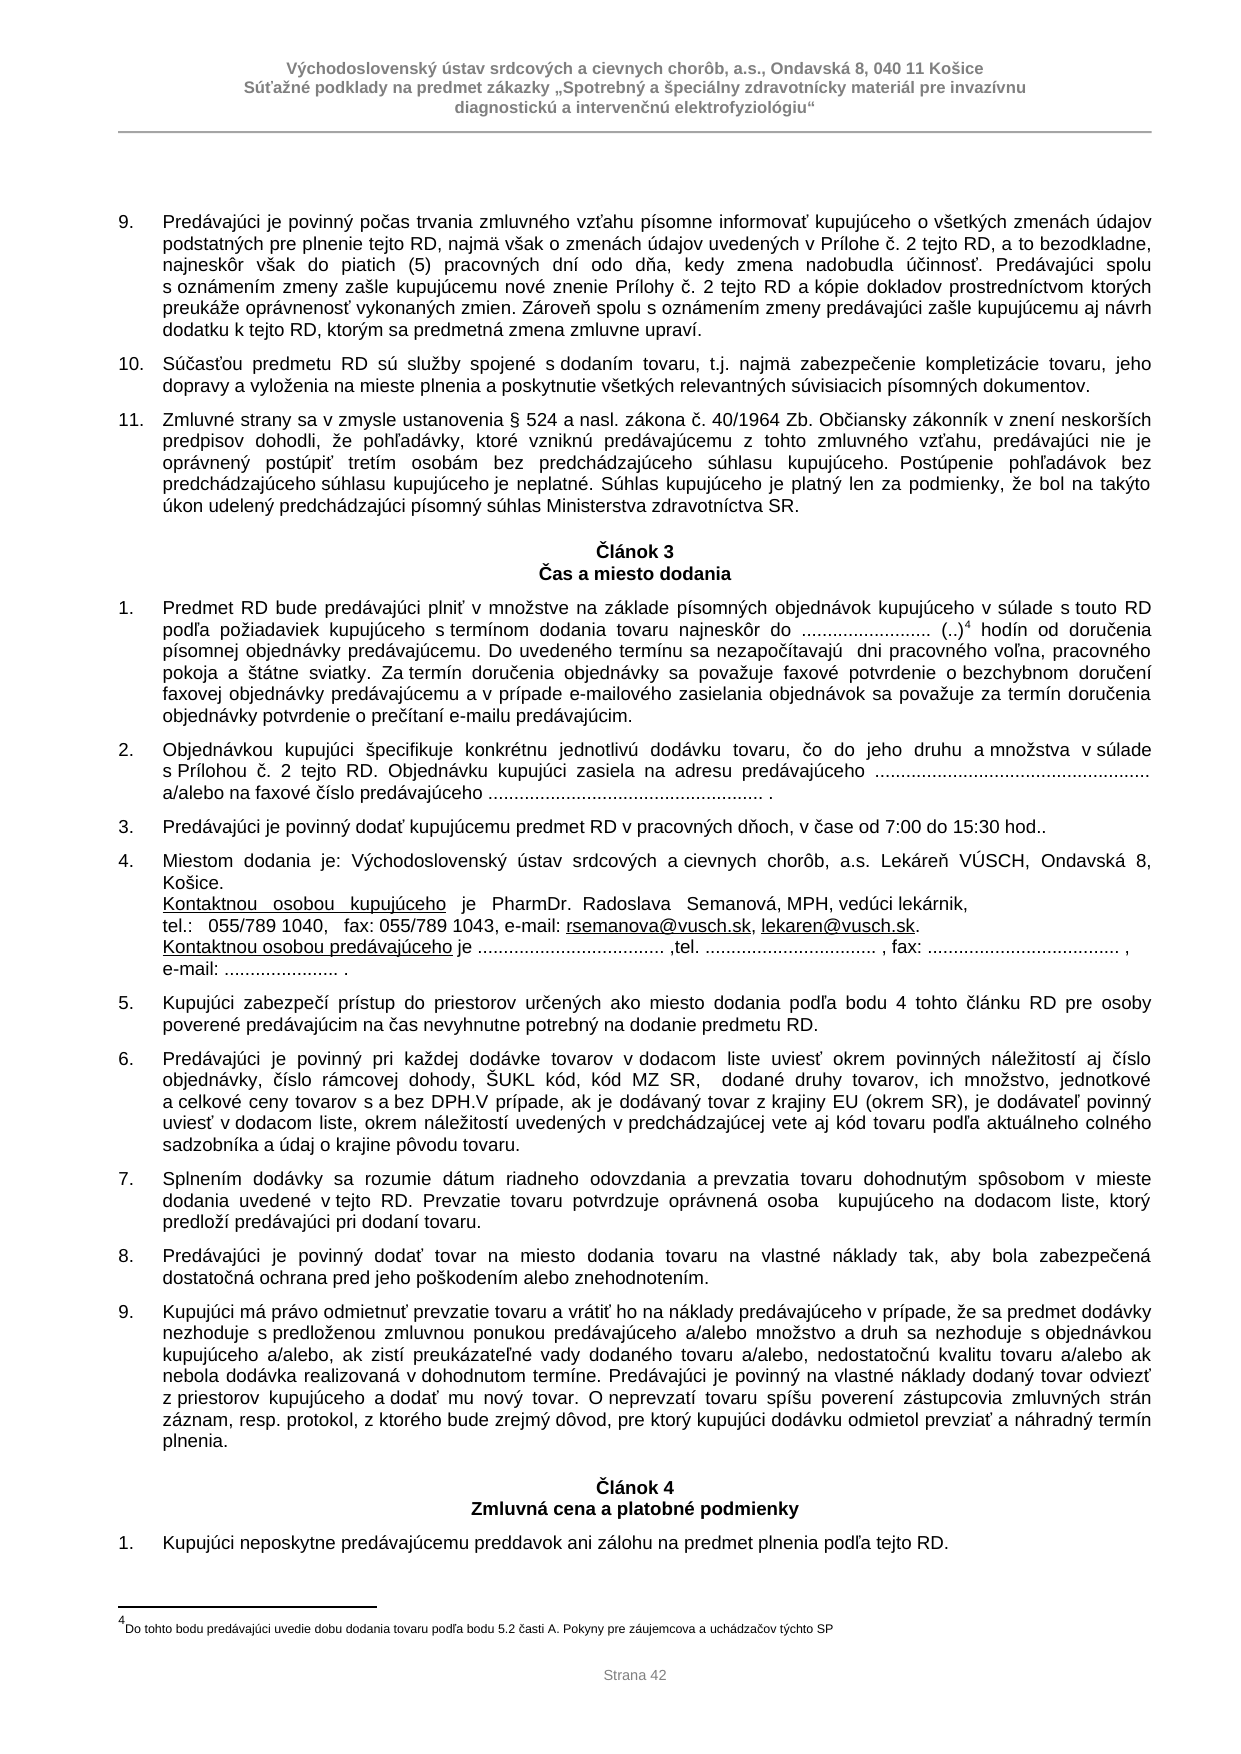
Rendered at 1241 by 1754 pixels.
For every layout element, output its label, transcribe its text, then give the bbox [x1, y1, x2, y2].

text tel.: 055/789 1040, fax: 055/789 1043, e-mail: rsemanova@vusch.sk, lekaren@vusch.sk. [162, 915, 1152, 936]
list Kupujúci zabezpečí prístup do priestorov určených ako miesto dodania podľa bodu 4 tohto článku RD pre osoby poverené predávajúcim na čas nevyhnutne potrebný na dodanie predmetu RD. [118, 992, 1152, 1035]
text Kontaktnou osobou kupujúceho je PharmDr. Radoslava Semanová, MPH, vedúci lekárnik, [162, 893, 1152, 915]
text Zmluvná cena a platobné podmienky [118, 1498, 1152, 1520]
list Objednávkou kupujúci špecifikuje konkrétnu jednotlivú dodávku tovaru, čo do jeho druhu a množstva v súlade s Prílohou č. 2 tejto RD. Objednávku kupujúci zasiela na adresu predávajúceho ..................................................... a/alebo na faxové číslo predávajúceho ..................................................... . [118, 739, 1152, 803]
list Zmluvné strany sa v zmysle ustanovenia § 524 a nasl. zákona č. 40/1964 Zb. Občiansky zákonník v znení neskorších predpisov dohodli, že pohľadávky, ktoré vzniknú predávajúcemu z tohto zmluvného vzťahu, predávajúci nie je oprávnený postúpiť tretím osobám bez predchádzajúceho súhlasu kupujúceho. Postúpenie pohľadávok bez predchádzajúceho súhlasu kupujúceho je neplatné. Súhlas kupujúceho je platný len za podmienky, že bol na takýto úkon udelený predchádzajúci písomný súhlas Ministerstva zdravotníctva SR. [118, 408, 1152, 516]
list Miestom dodania je: Východoslovenský ústav srdcových a cievnych chorôb, a.s. Lekáreň VÚSCH, Ondavská 8, Košice. [118, 850, 1152, 893]
list Splnením dodávky sa rozumie dátum riadneho odovzdania a prevzatia tovaru dohodnutým spôsobom v mieste dodania uvedené v tejto RD. Prevzatie tovaru potvrdzuje oprávnená osoba kupujúceho na dodacom liste, ktorý predloží predávajúci pri dodaní tovaru. [118, 1168, 1152, 1232]
list Predmet RD bude predávajúci plniť v množstve na základe písomných objednávok kupujúceho v súlade s touto RD podľa požiadaviek kupujúceho s termínom dodania tovaru najneskôr do ......................... (..) hodín od doručenia písomnej objednávky predávajúcemu. Do uvedeného termínu sa nezapočítavajú dni pracovného voľna, pracovného pokoja a štátne sviatky. Za termín doručenia objednávky sa považuje faxové potvrdenie o bezchybnom doručení faxovej objednávky predávajúcemu a v prípade e-mailového zasielania objednávok sa považuje za termín doručenia objednávky potvrdenie o prečítaní e-mailu predávajúcim. [118, 597, 1152, 726]
text Kontaktnou osobou predávajúceho je .................................... ,tel. ................................. , fax: ..................................... , e-mail: ...................... . [162, 936, 1152, 979]
list Predávajúci je povinný dodať tovar na miesto dodania tovaru na vlastné náklady tak, aby bola zabezpečená dostatočná ochrana pred jeho poškodením alebo znehodnotením. [118, 1245, 1152, 1288]
list Kupujúci má právo odmietnuť prevzatie tovaru a vrátiť ho na náklady predávajúceho v prípade, že sa predmet dodávky nezhoduje s predloženou zmluvnou ponukou predávajúceho a/alebo množstvo a druh sa nezhoduje s objednávkou kupujúceho a/alebo, ak zistí preukázateľné vady dodaného tovaru a/alebo, nedostatočnú kvalitu tovaru a/alebo ak nebola dodávka realizovaná v dohodnutom termíne. Predávajúci je povinný na vlastné náklady dodaný tovar odviezť z priestorov kupujúceho a dodať mu nový tovar. O neprevzatí tovaru spíšu poverení zástupcovia zmluvných strán záznam, resp. protokol, z ktorého bude zrejmý dôvod, pre ktorý kupujúci dodávku odmietol prevziať a náhradný termín plnenia. [118, 1301, 1152, 1452]
list Predávajúci je povinný pri každej dodávke tovarov v dodacom liste uviesť okrem povinných náležitostí aj číslo objednávky, číslo rámcovej dohody, ŠUKL kód, kód MZ SR, dodané druhy tovarov, ich množstvo, jednotkové a celkové ceny tovarov s a bez DPH.V prípade, ak je dodávaný tovar z krajiny EU (okrem SR), je dodávateľ povinný uviesť v dodacom liste, okrem náležitostí uvedených v predchádzajúcej vete aj kód tovaru podľa aktuálneho colného sadzobníka a údaj o krajine pôvodu tovaru. [118, 1047, 1152, 1155]
list Predávajúci je povinný počas trvania zmluvného vzťahu písomne informovať kupujúceho o všetkých zmenách údajov podstatných pre plnenie tejto RD, najmä však o zmenách údajov uvedených v Prílohe č. 2 tejto RD, a to bezodkladne, najneskôr však do piatich (5) pracovných dní odo dňa, kedy zmena nadobudla účinnosť. Predávajúci spolu s oznámením zmeny zašle kupujúcemu nové znenie Prílohy č. 2 tejto RD a kópie dokladov prostredníctvom ktorých preukáže oprávnenosť vykonaných zmien. Zároveň spolu s oznámením zmeny predávajúci zašle kupujúcemu aj návrh dodatku k tejto RD, ktorým sa predmetná zmena zmluvne upraví. [118, 211, 1152, 340]
list Súčasťou predmetu RD sú služby spojené s dodaním tovaru, t.j. najmä zabezpečenie kompletizácie tovaru, jeho dopravy a vyloženia na mieste plnenia a poskytnutie všetkých relevantných súvisiacich písomných dokumentov. [118, 353, 1152, 396]
text Článok 3 [118, 541, 1152, 563]
text Článok 4 [118, 1477, 1152, 1498]
list Predávajúci je povinný dodať kupujúcemu predmet RD v pracovných dňoch, v čase od 7:00 do 15:30 hod.. [118, 816, 1152, 837]
list Kupujúci neposkytne predávajúcemu preddavok ani zálohu na predmet plnenia podľa tejto RD. [118, 1532, 1152, 1554]
text Čas a miesto dodania [118, 563, 1152, 584]
